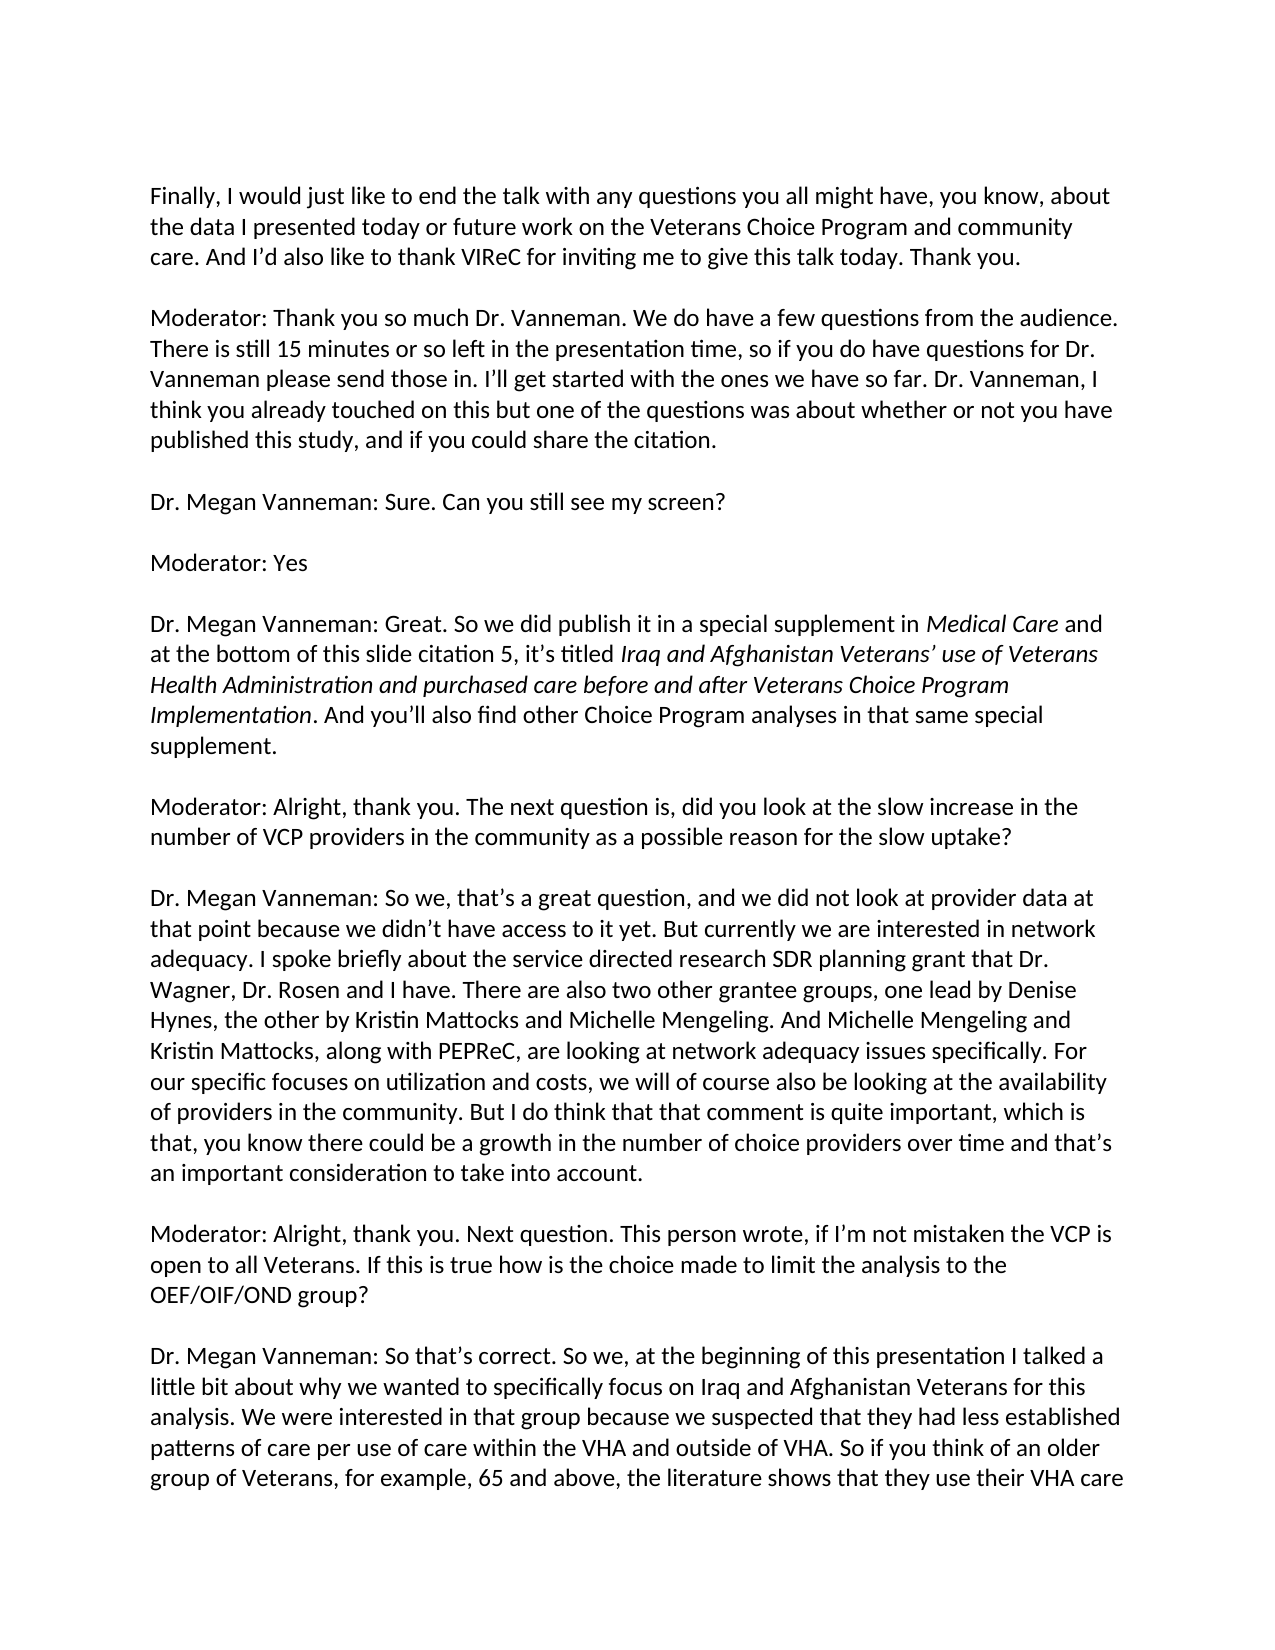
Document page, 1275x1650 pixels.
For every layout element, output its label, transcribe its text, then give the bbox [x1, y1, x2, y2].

text Moderator: Thank you so much Dr. Vanneman. We do have a few questions from the audience. There is still 15 minutes or so left in the presentation time, so if you do have questions for Dr. Vanneman please send those in. I’ll get started with the ones we have so far. Dr. Vanneman, I think you already touched on this but one of the questions was about whether or not you have published this study, and if you could share the citation. [150, 303, 1125, 455]
text Moderator: Alright, thank you. Next question. This person wrote, if I’m not mistaken the VCP is open to all Veterans. If this is true how is the choice made to limit the analysis to the OEF/OIF/OND group? [150, 1218, 1125, 1310]
text Dr. Megan Vanneman: Sure. Can you still see my screen? [150, 486, 1125, 516]
text Finally, I would just like to end the talk with any questions you all might have, you know, about the data I presented today or future work on the Veterans Choice Program and community care. And I’d also like to thank VIReC for inviting me to give this talk today. Thank you. [150, 181, 1125, 272]
text Moderator: Alright, thank you. The next question is, did you look at the slow increase in the number of VCP providers in the community as a possible reason for the slow uptake? [150, 791, 1125, 852]
text Dr. Megan Vanneman: Great. So we did publish it in a special supplement in Medical Care and at the bottom of this slide citation 5, it’s titled Iraq and Afghanistan Veterans’ use of Veterans Health Administration and purchased care before and after Veterans Choice Program Implementation. And you’ll also find other Choice Program analyses in that same special supplement. [150, 608, 1125, 760]
text Moderator: Yes [150, 547, 1125, 577]
text Dr. Megan Vanneman: So we, that’s a great question, and we did not look at provider data at that point because we didn’t have access to it yet. But currently we are interested in network adequacy. I spoke briefly about the service directed research SDR planning grant that Dr. Wagner, Dr. Rosen and I have. There are also two other grantee groups, one lead by Denise Hynes, the other by Kristin Mattocks and Michelle Mengeling. And Michelle Mengeling and Kristin Mattocks, along with PEPReC, are looking at network adequacy issues specifically. For our specific focuses on utilization and costs, we will of course also be looking at the availability of providers in the community. But I do think that that comment is quite important, which is that, you know there could be a growth in the number of choice providers over time and that’s an important consideration to take into account. [150, 882, 1125, 1188]
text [150, 1340, 1125, 1493]
